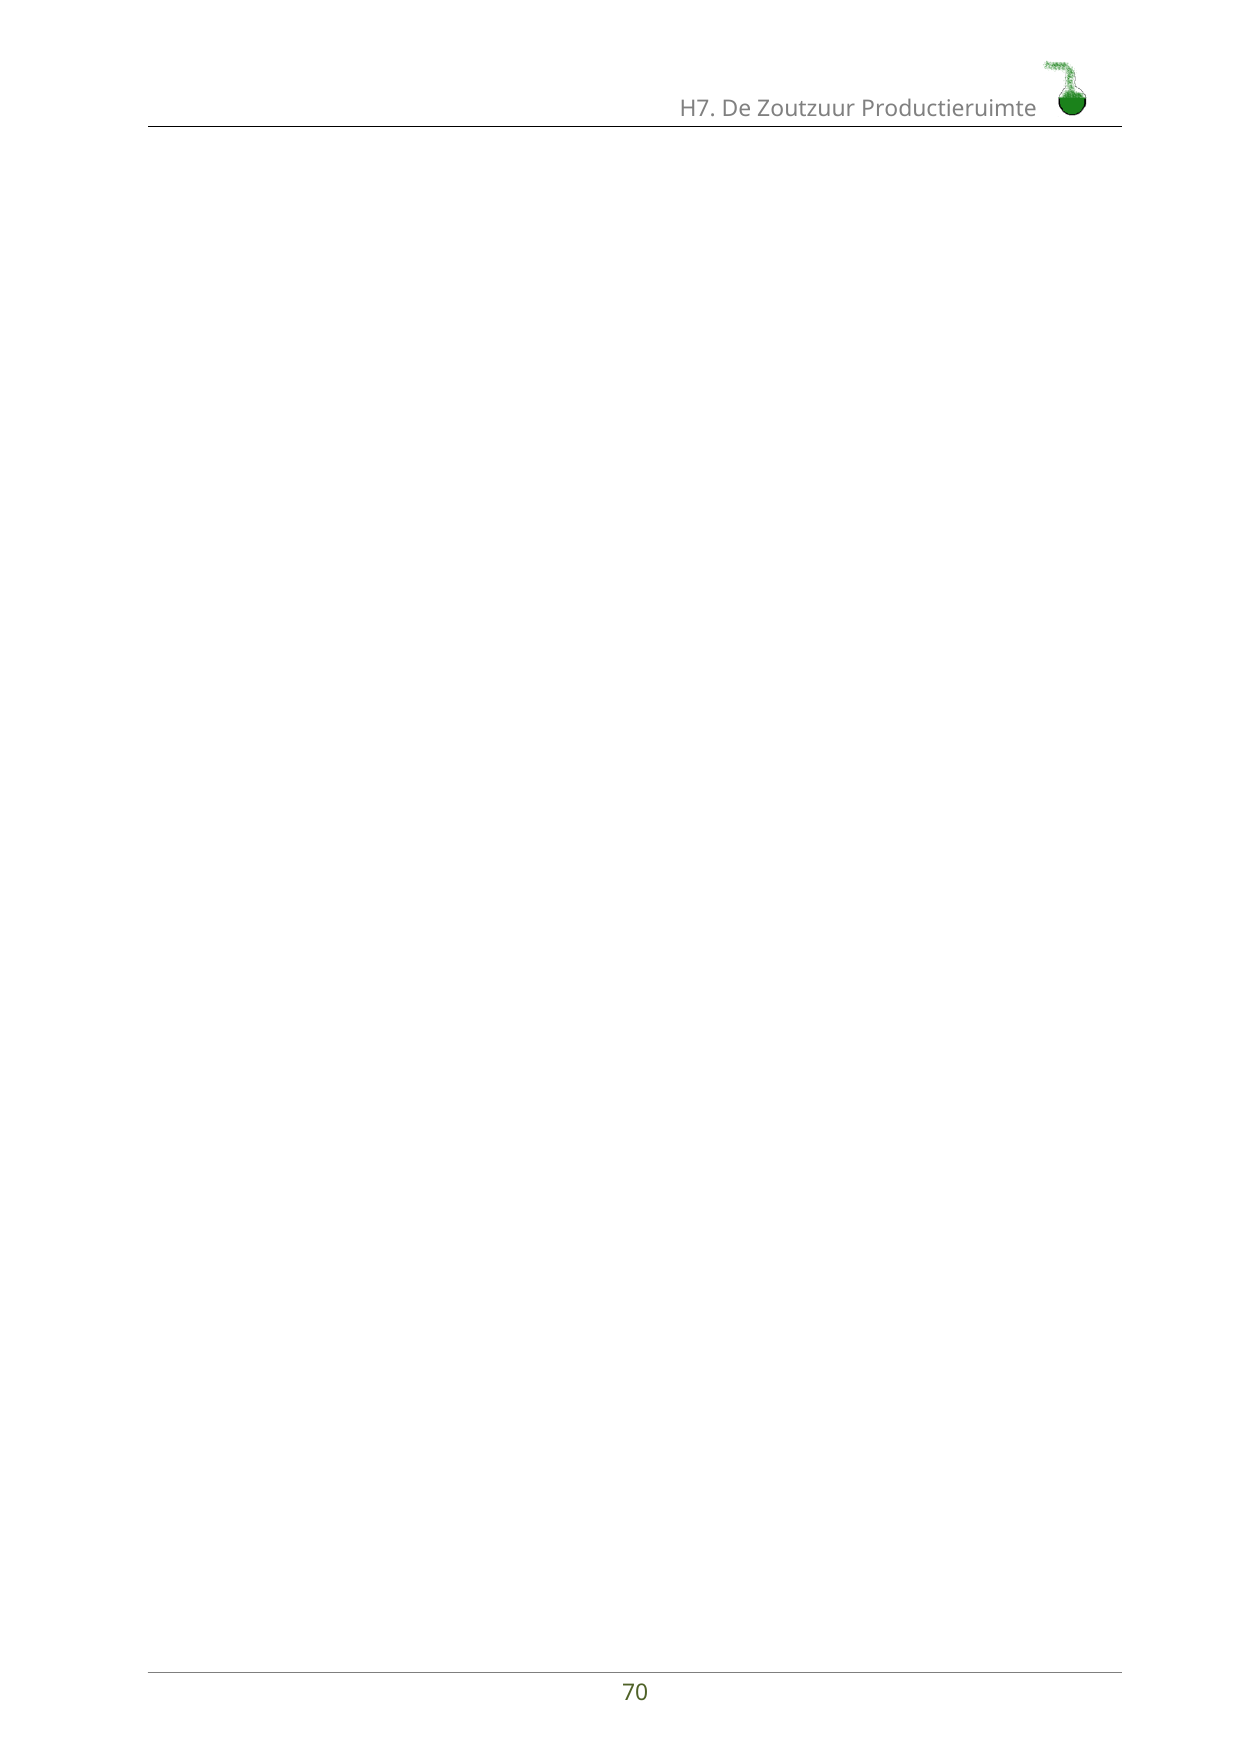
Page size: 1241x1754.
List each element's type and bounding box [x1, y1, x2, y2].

picture [1042, 59, 1093, 117]
